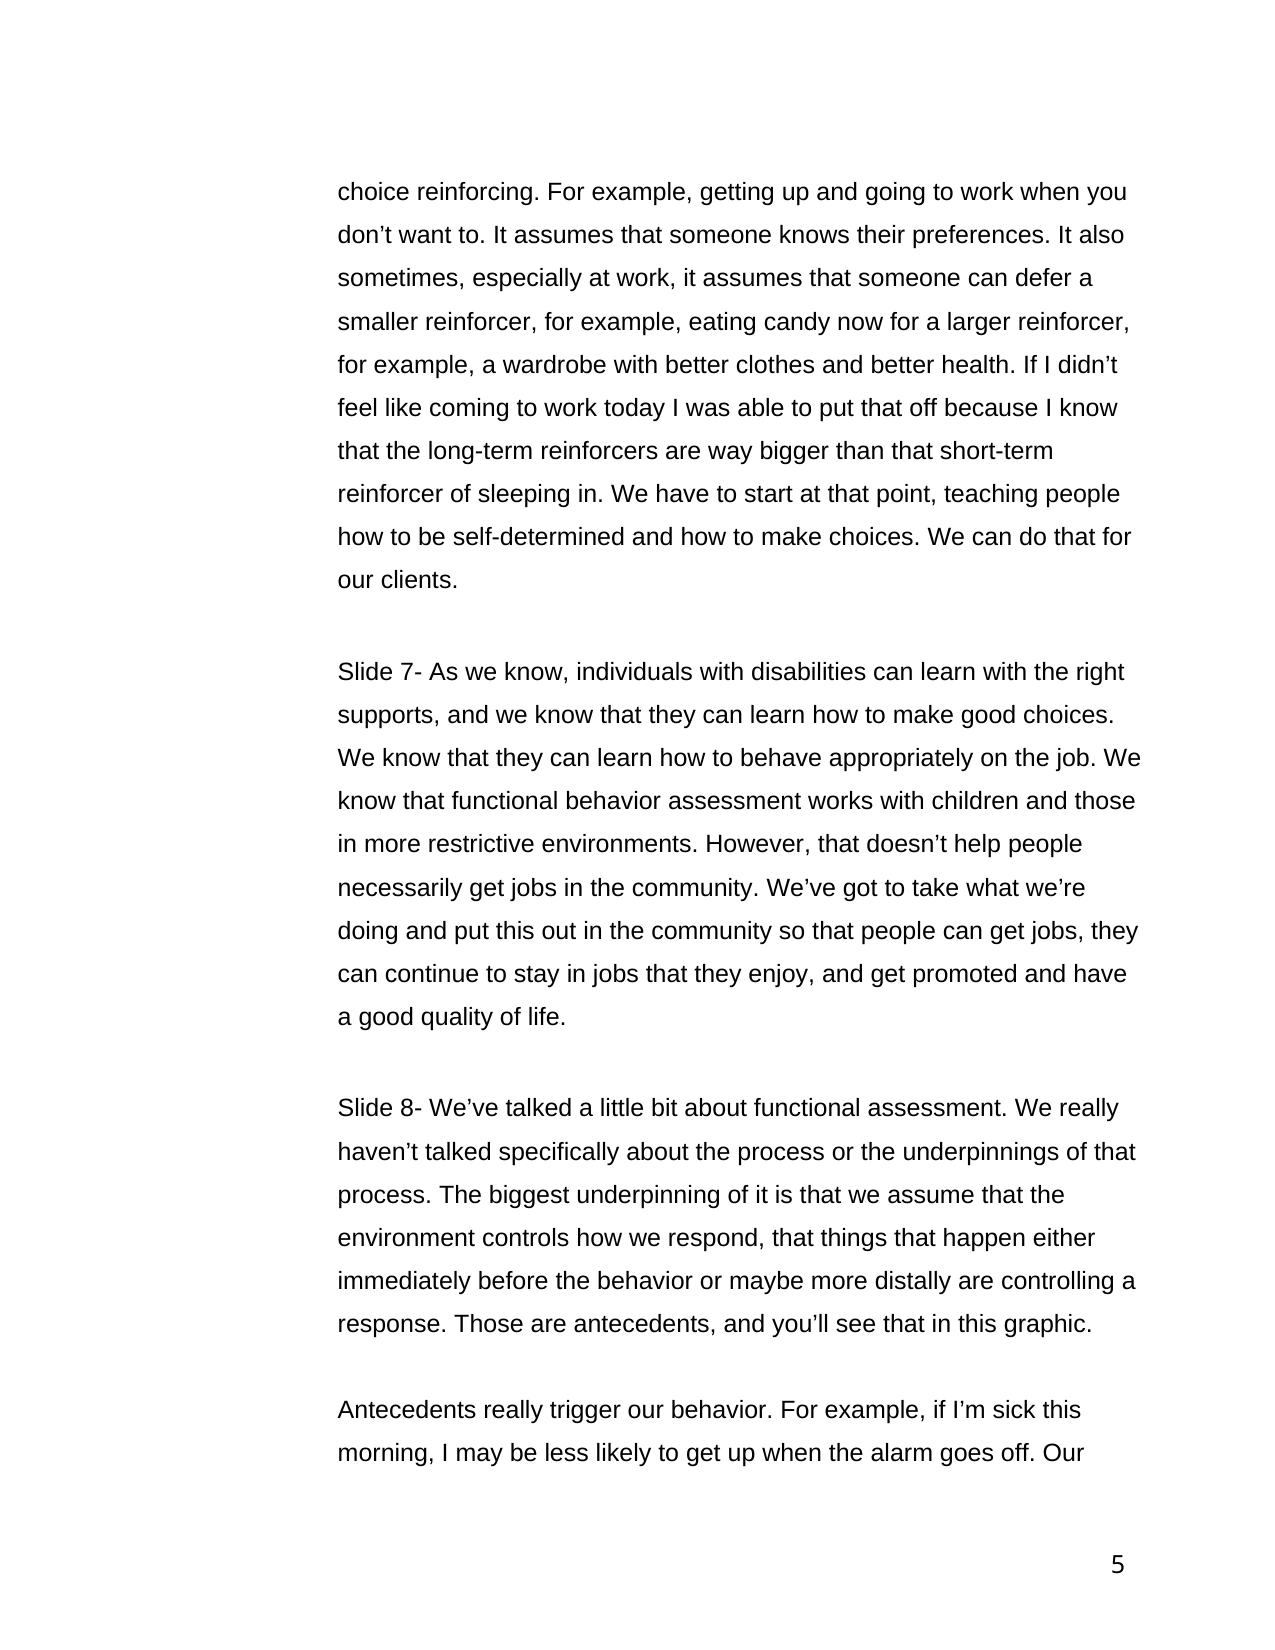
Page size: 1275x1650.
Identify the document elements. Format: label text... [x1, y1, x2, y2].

text Slide 8- We’ve talked a little bit about functional assessment. We really haven’t talked specifically about the process or the underpinnings of that process. The biggest underpinning of it is that we assume that the environment controls how we respond, that things that happen either immediately before the behavior or maybe more distally are controlling a response. Those are antecedents, and you’ll see that in this graphic. [150, 1093, 1144, 1338]
text Slide 7- As we know, individuals with disabilities can learn with the right supports, and we know that they can learn how to make good choices. We know that they can learn how to behave appropriately on the job. We know that functional behavior assessment works with children and those in more restrictive environments. However, that doesn’t help people necessarily get jobs in the community. We’ve got to take what we’re doing and put this out in the community so that people can get jobs, they can continue to stay in jobs that they enjoy, and get promoted and have a good quality of life. [150, 657, 1144, 1031]
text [150, 177, 1144, 594]
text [150, 1395, 1144, 1467]
